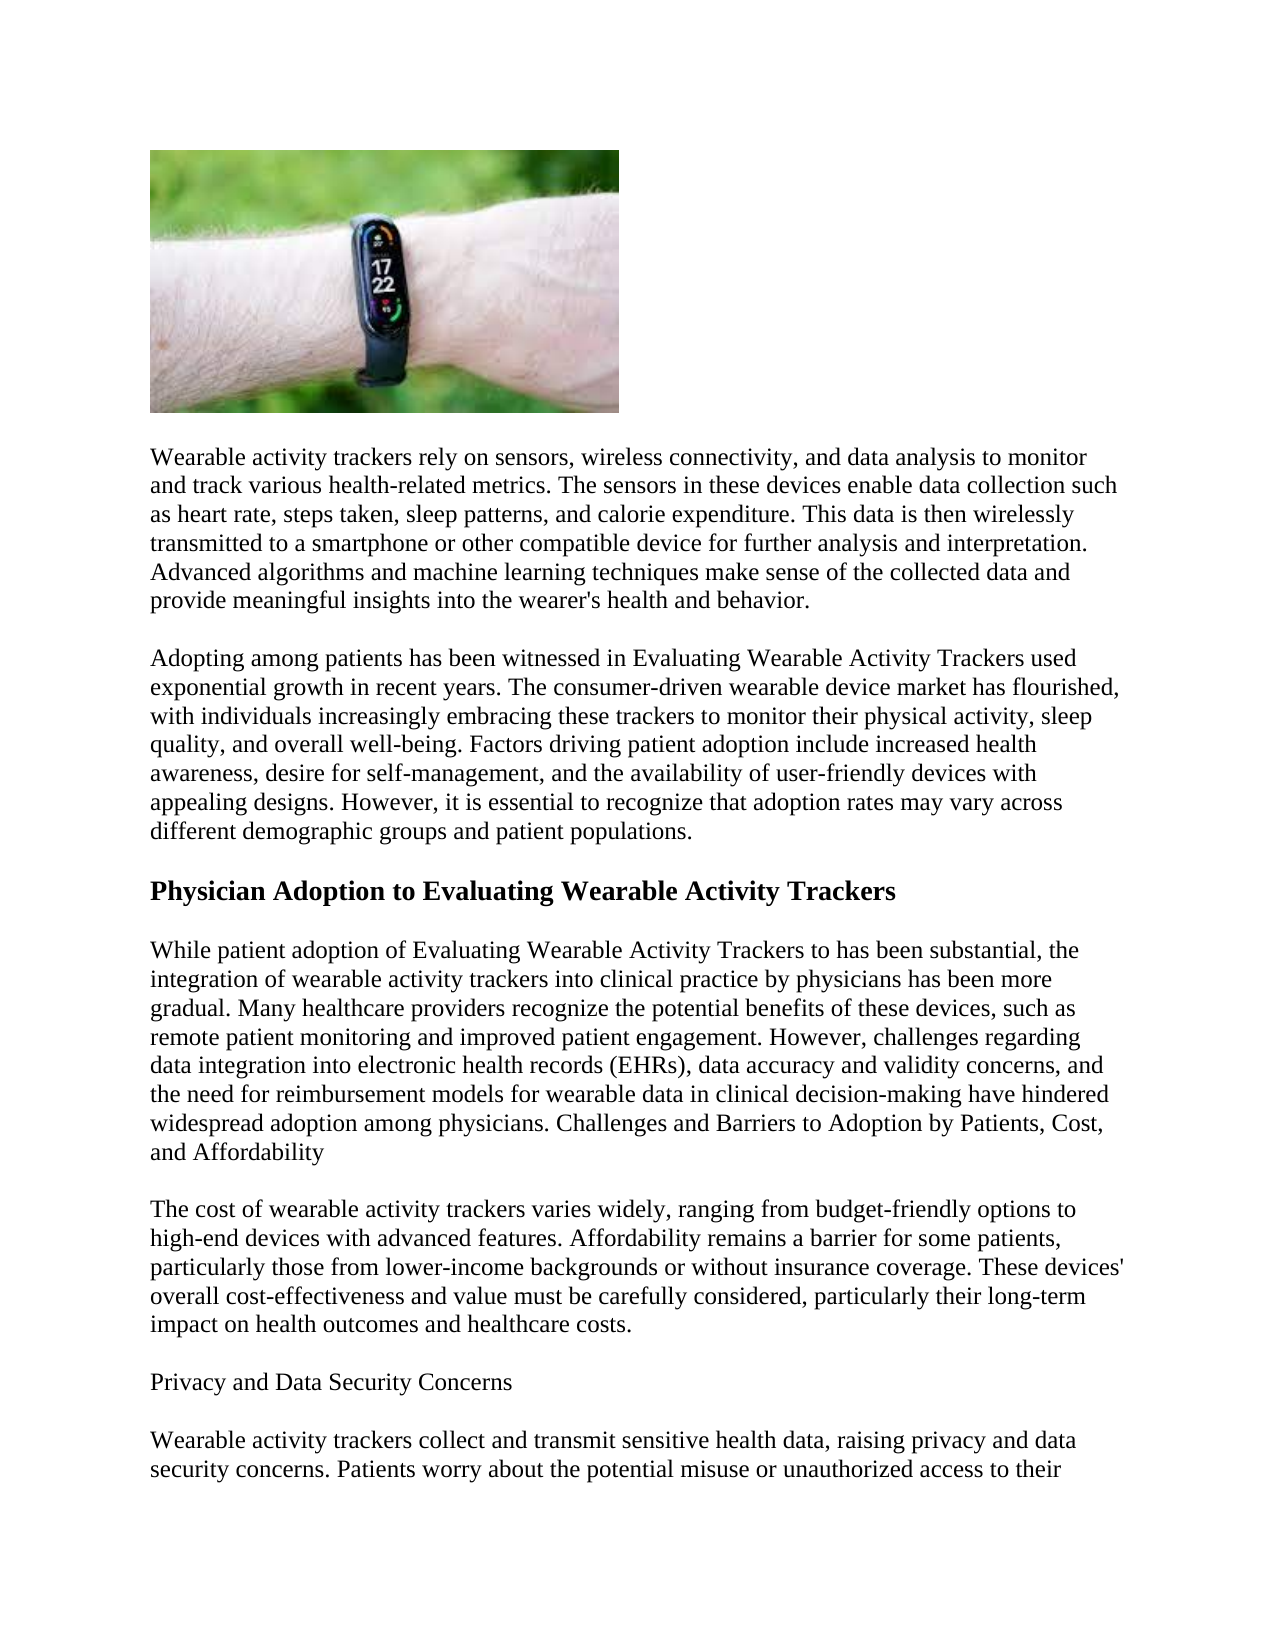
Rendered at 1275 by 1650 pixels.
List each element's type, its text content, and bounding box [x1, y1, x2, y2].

text While patient adoption of Evaluating Wearable Activity Trackers to has been substantial, the integration of wearable activity trackers into clinical practice by physicians has been more gradual. Many healthcare providers recognize the potential benefits of these devices, such as remote patient monitoring and improved patient engagement. However, challenges regarding data integration into electronic health records (EHRs), data accuracy and validity concerns, and the need for reimbursement models for wearable data in clinical decision-making have hindered widespread adoption among physicians. Challenges and Barriers to Adoption by Patients, Cost, and Affordability [150, 935, 1125, 1165]
text Adopting among patients has been witnessed in Evaluating Wearable Activity Trackers used exponential growth in recent years. The consumer-driven wearable device market has flourished, with individuals increasingly embracing these trackers to monitor their physical activity, sleep quality, and overall well-being. Factors driving patient adoption include increased health awareness, desire for self-management, and the availability of user-friendly devices with appealing designs. However, it is essential to recognize that adoption rates may vary across different demographic groups and patient populations. [150, 643, 1125, 844]
text Privacy and Data Security Concerns [150, 1367, 1125, 1396]
text Physician Adoption to Evaluating Wearable Activity Trackers [150, 874, 1125, 906]
text Wearable activity trackers rely on sensors, wireless connectivity, and data analysis to monitor and track various health-related metrics. The sensors in these devices enable data collection such as heart rate, steps taken, sleep patterns, and calorie expenditure. This data is then wirelessly transmitted to a smartphone or other compatible device for further analysis and interpretation. Advanced algorithms and machine learning techniques make sense of the collected data and provide meaningful insights into the wearer's health and behavior. [150, 442, 1125, 614]
text The cost of wearable activity trackers varies widely, ranging from budget-friendly options to high-end devices with advanced features. Affordability remains a barrier for some patients, particularly those from lower-income backgrounds or without insurance coverage. These devices' overall cost-effectiveness and value must be carefully considered, particularly their long-term impact on health outcomes and healthcare costs. [150, 1194, 1125, 1338]
picture [150, 150, 619, 413]
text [150, 1425, 1125, 1483]
